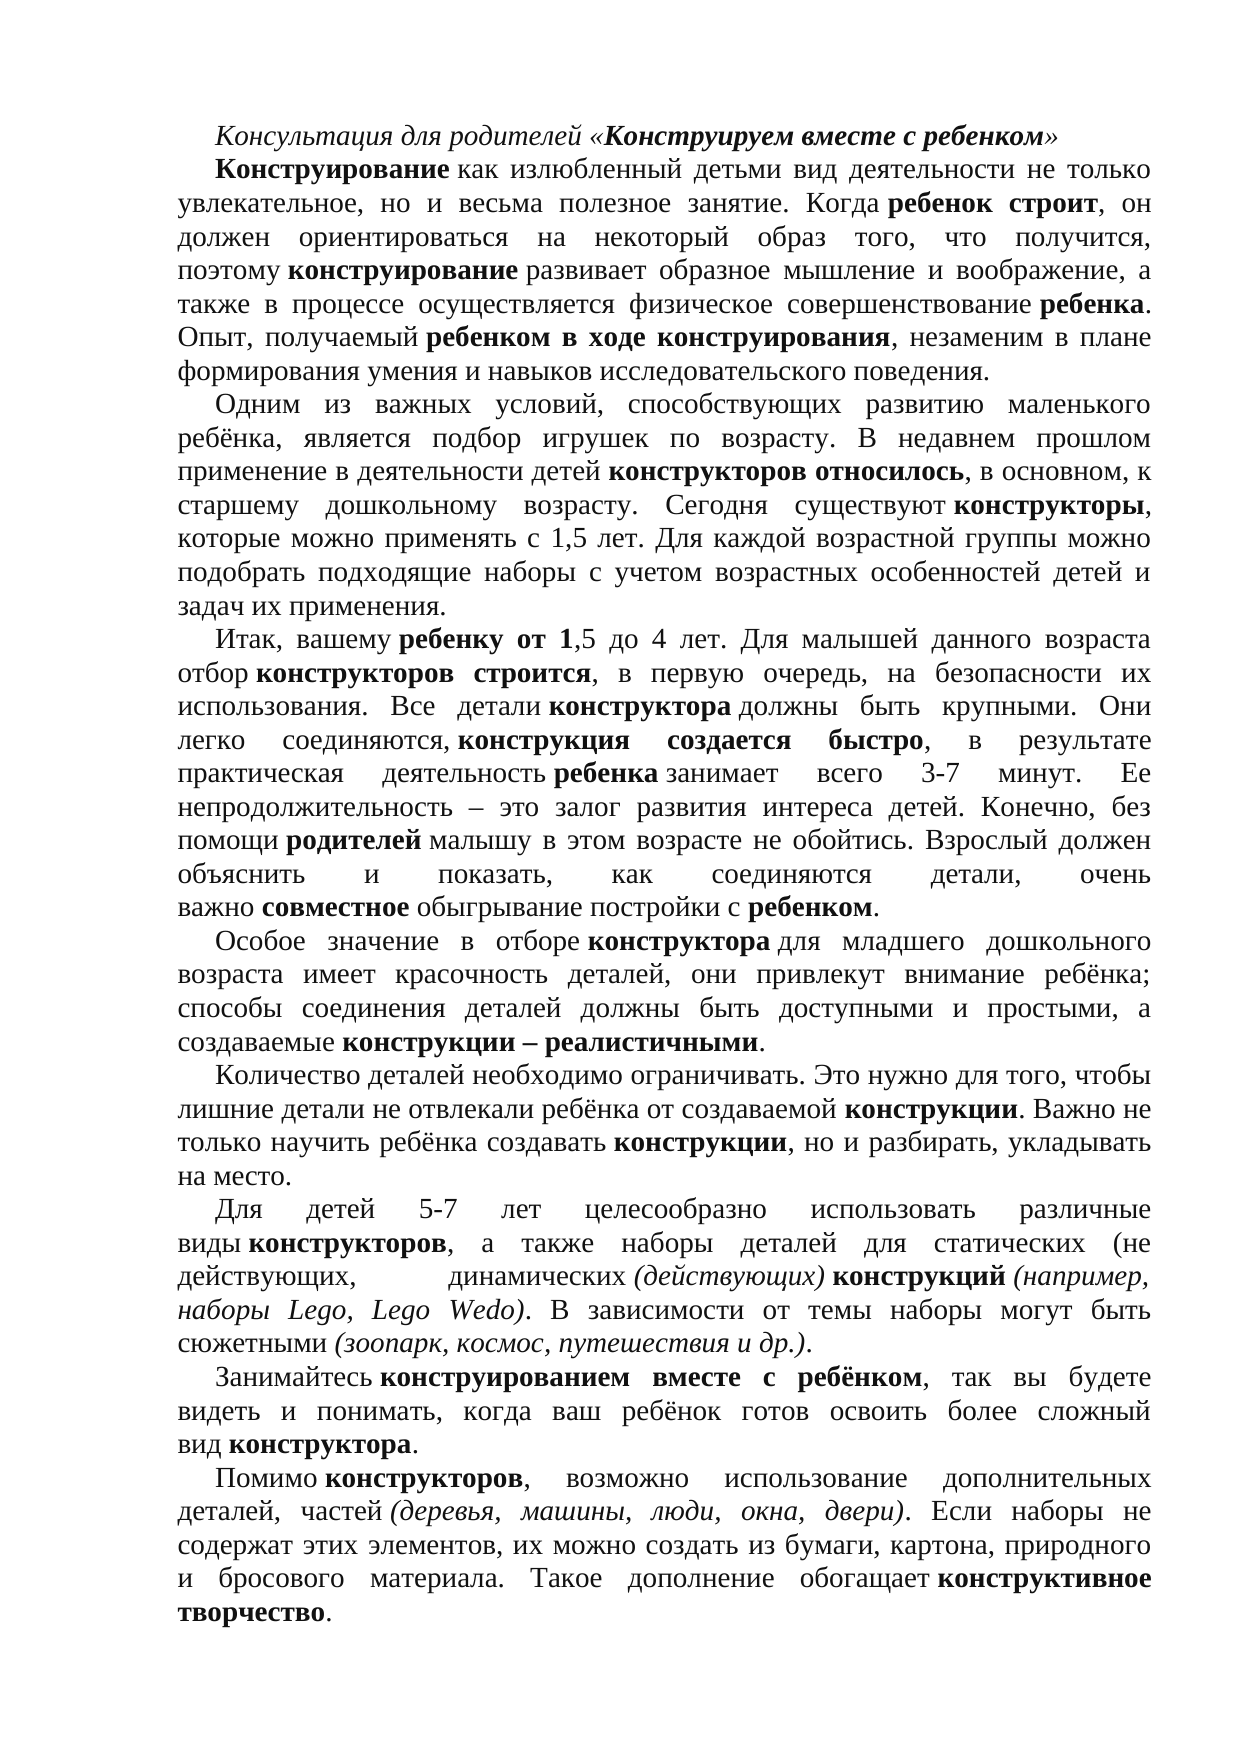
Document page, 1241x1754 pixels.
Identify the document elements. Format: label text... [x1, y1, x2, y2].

text Консультация для родителей «Конструируем вместе с ребенком» [177, 118, 1152, 152]
text Занимайтесь конструированием вместе с ребёнком, так вы будете видеть и понимать, когда ваш ребёнок готов освоить более сложный вид конструктора. [177, 1359, 1152, 1460]
text Помимо конструкторов, возможно использование дополнительных деталей, частей (деревья, машины, люди, окна, двери). Если наборы не содержат этих элементов, их можно создать из бумаги, картона, природного и бросового материала. Такое дополнение обогащает конструктивное творчество. [177, 1460, 1152, 1627]
text Количество деталей необходимо ограничивать. Это нужно для того, чтобы лишние детали не отвлекали ребёнка от создаваемой конструкции. Важно не только научить ребёнка создавать конструкции, но и разбирать, укладывать на место. [177, 1057, 1152, 1191]
text Особое значение в отборе конструктора для младшего дошкольного возраста имеет красочность деталей, они привлекут внимание ребёнка; способы соединения деталей должны быть доступными и простыми, а создаваемые конструкции – реалистичными. [177, 923, 1152, 1057]
text Одним из важных условий, способствующих развитию маленького ребёнка, является подбор игрушек по возрасту. В недавнем прошлом применение в деятельности детей конструкторов относилось, в основном, к старшему дошкольному возрасту. Сегодня существуют конструкторы, которые можно применять с 1,5 лет. Для каждой возрастной группы можно подобрать подходящие наборы с учетом возрастных особенностей детей и задач их применения. [177, 386, 1152, 621]
text Конструирование как излюбленный детьми вид деятельности не только увлекательное, но и весьма полезное занятие. Когда ребенок строит, он должен ориентироваться на некоторый образ того, что получится, поэтому конструирование развивает образное мышление и воображение, а также в процессе осуществляется физическое совершенствование ребенка. Опыт, получаемый ребенком в ходе конструирования, незаменим в плане формирования умения и навыков исследовательского поведения. [177, 152, 1152, 386]
text Итак, вашему ребенку от 1,5 до 4 лет. Для малышей данного возраста отбор конструкторов строится, в первую очередь, на безопасности их использования. Все детали конструктора должны быть крупными. Они легко соединяются, конструкция создается быстро, в результате практическая деятельность ребенка занимает всего 3-7 минут. Ее непродолжительность – это залог развития интереса детей. Конечно, без помощи родителей малышу в этом возрасте не обойтись. Взрослый должен объяснить и показать, как соединяются детали, очень важно совместное обыгрывание постройки с ребенком. [177, 621, 1152, 923]
text Для детей 5-7 лет целесообразно использовать различные виды конструкторов, а также наборы деталей для статических (не действующих, динамических (действующих) конструкций (например, наборы Lego, Lego Wedo). В зависимости от темы наборы могут быть сюжетными (зоопарк, космос, путешествия и др.). [177, 1191, 1152, 1359]
